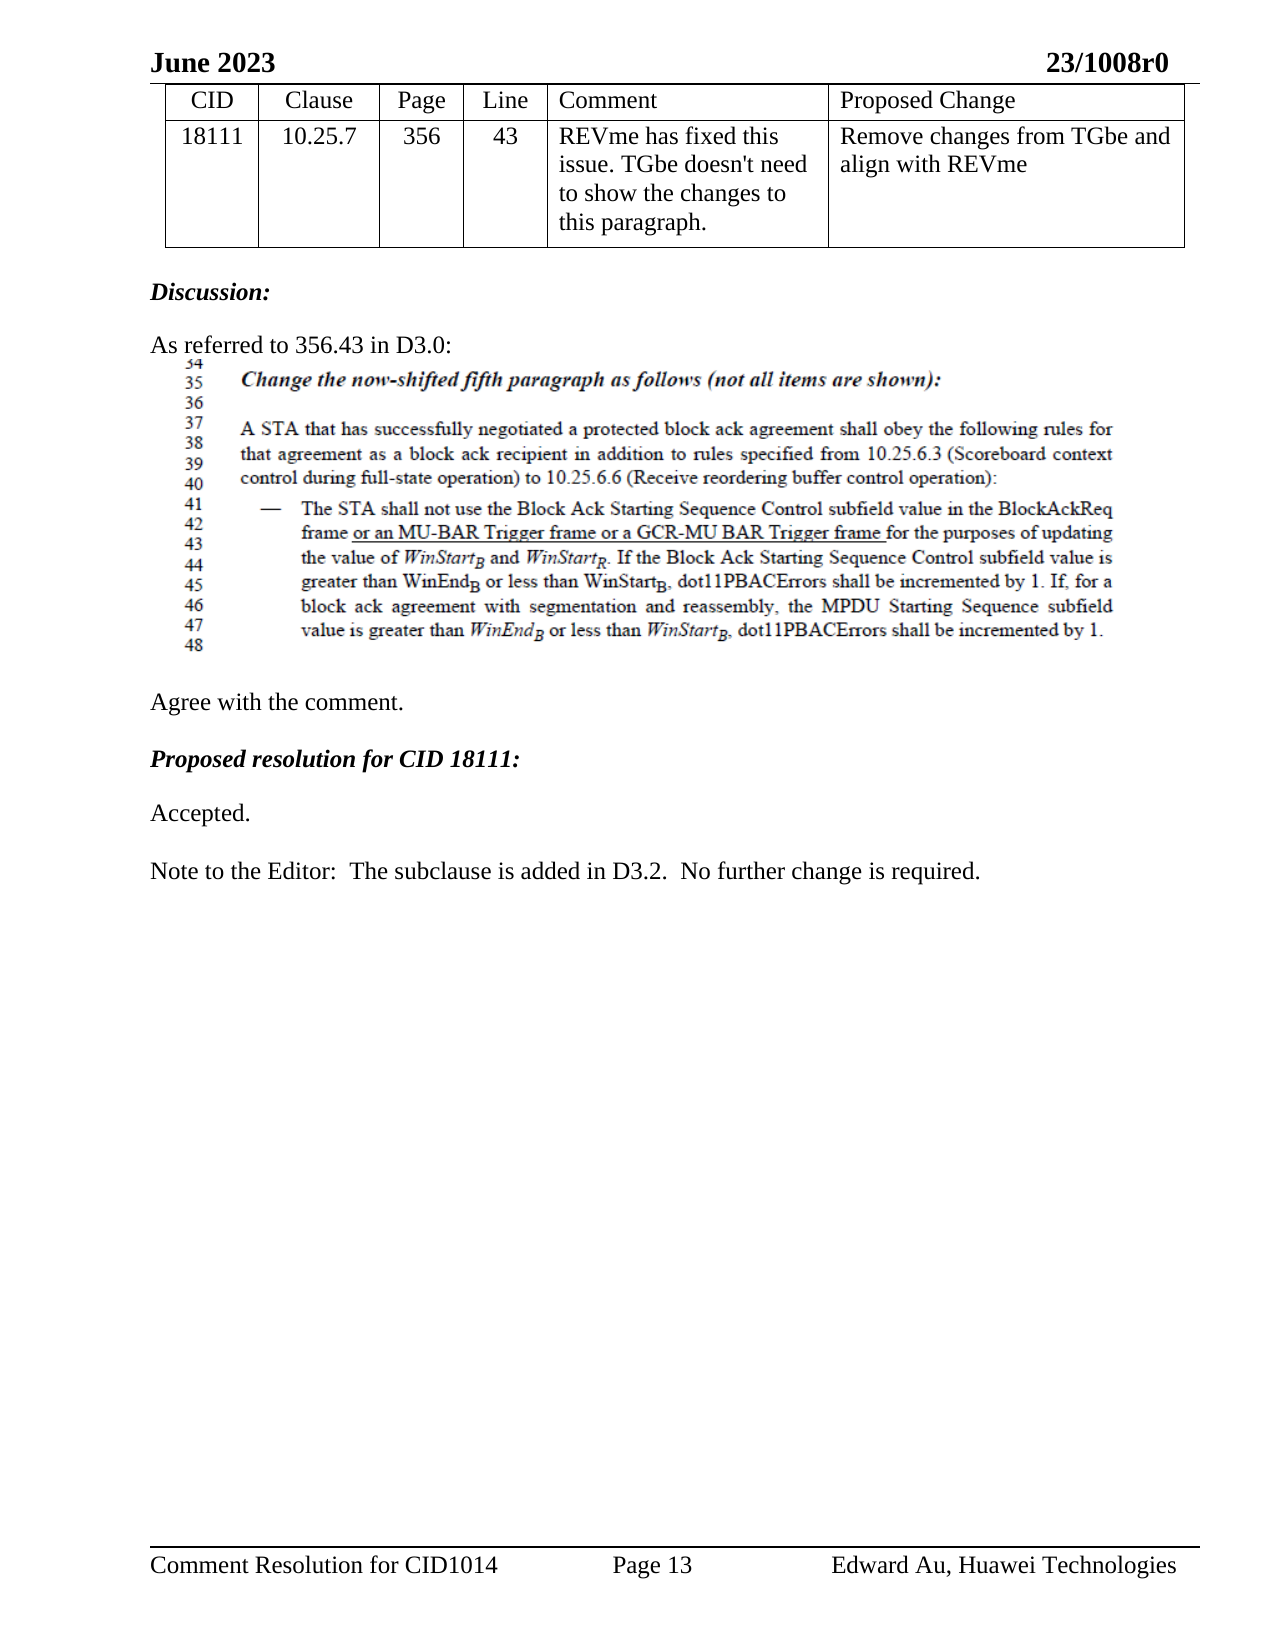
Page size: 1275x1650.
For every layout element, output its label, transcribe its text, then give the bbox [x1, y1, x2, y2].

table_cell Remove changes from TGbe and align with REVme [829, 121, 1184, 247]
table_cell 356 [380, 121, 463, 247]
table_header Clause [259, 85, 379, 120]
text Discussion: [150, 277, 1200, 306]
table_cell REVme has fixed this issue. TGbe doesn't need to show the changes to this paragraph. [548, 121, 828, 247]
table_cell 43 [464, 121, 547, 247]
text Accepted. [150, 798, 1200, 827]
table_header Line [464, 85, 547, 120]
table_header Page [380, 85, 463, 120]
text Note to the Editor: The subclause is added in D3.2. No further change is required. [150, 856, 1200, 884]
table_header CID [166, 85, 258, 120]
text Agree with the comment. [150, 687, 1200, 716]
text As referred to 356.43 in D3.0: [150, 331, 1200, 359]
table_header Proposed Change [829, 85, 1184, 120]
table_header Comment [548, 85, 828, 120]
text Proposed resolution for CID 18111: [150, 744, 1200, 773]
table_cell 18111 [166, 121, 258, 247]
table_cell 10.25.7 [259, 121, 379, 247]
